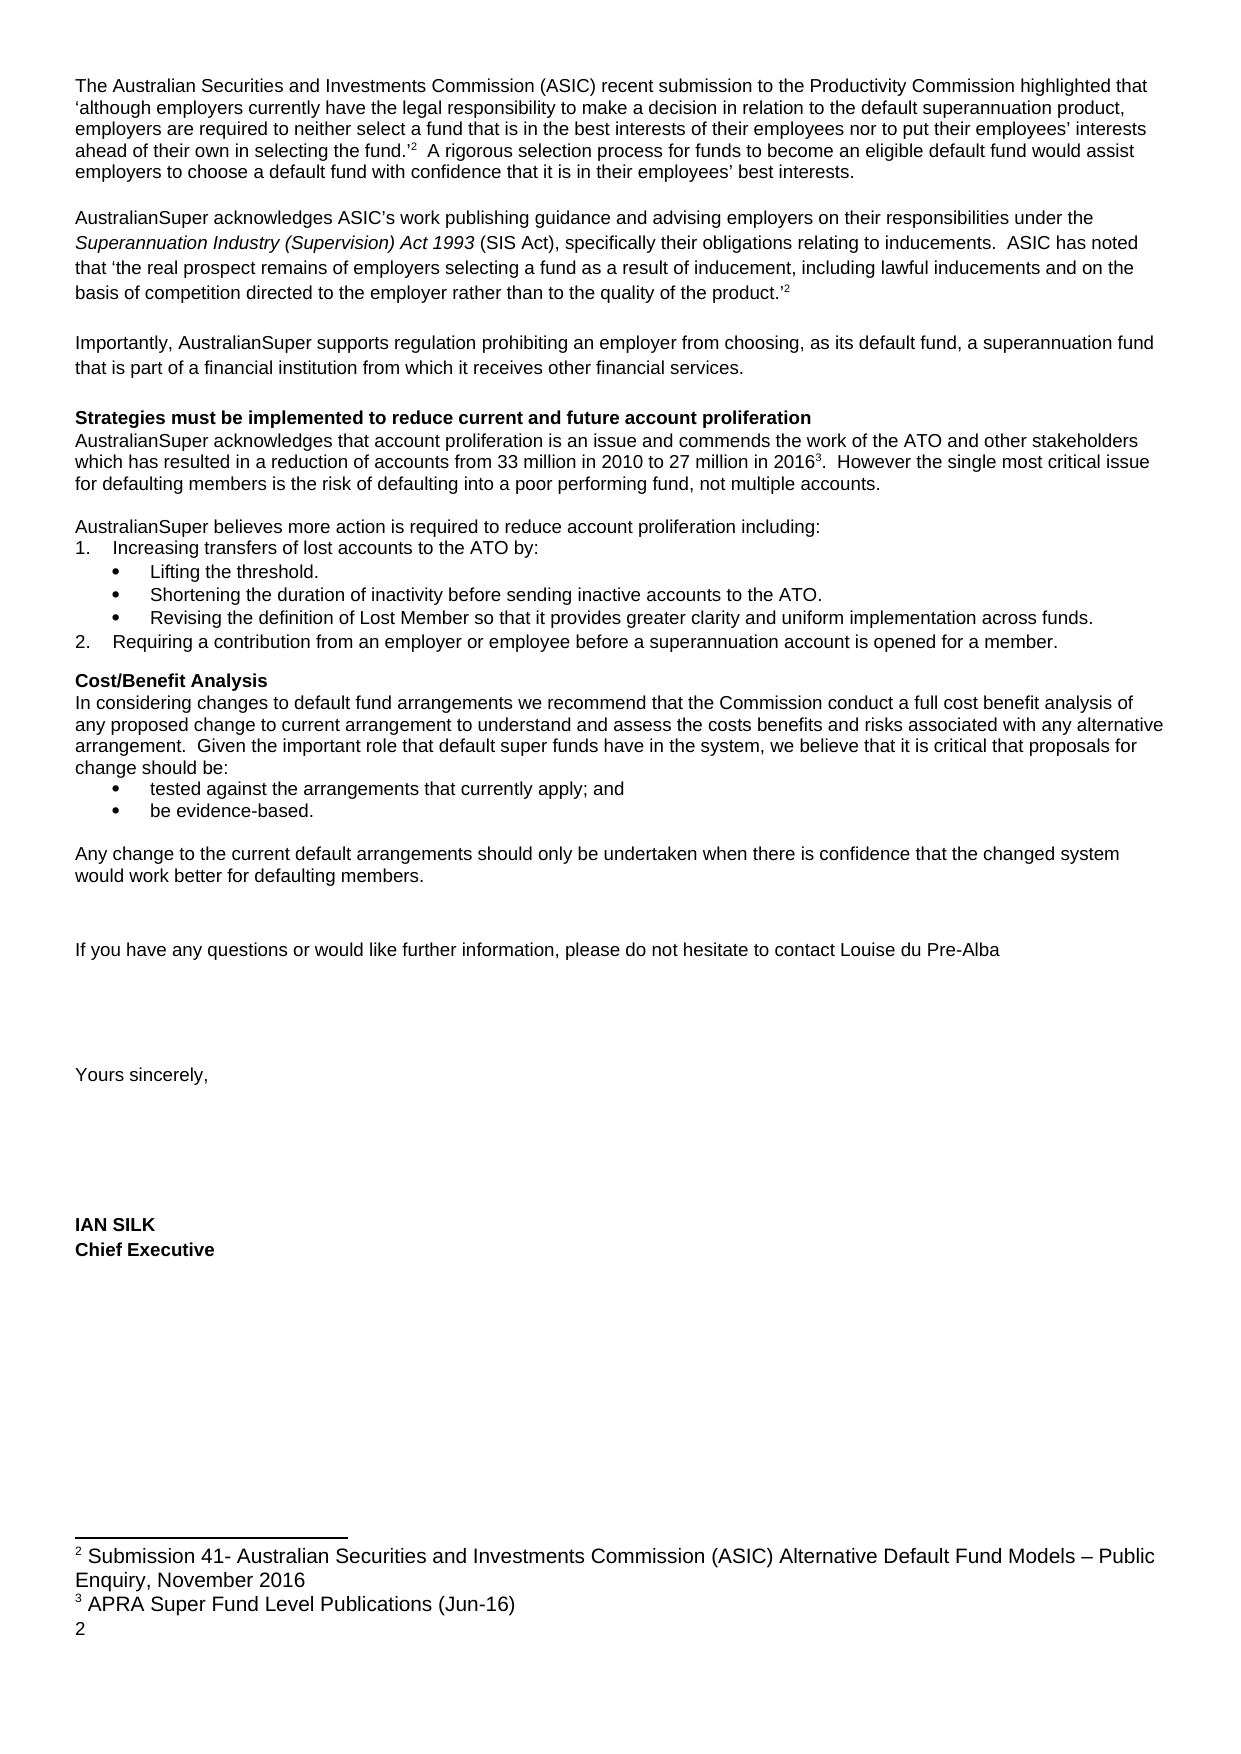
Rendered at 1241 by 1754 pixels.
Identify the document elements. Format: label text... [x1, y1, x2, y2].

list Lifting the threshold. [112, 560, 1165, 582]
text Strategies must be implemented to reduce current and future account proliferation [75, 404, 1165, 429]
text Yours sincerely, [75, 1061, 1165, 1086]
text IAN SILK [75, 1211, 1165, 1236]
list Shortening the duration of inactivity before sending inactive accounts to the ATO. [112, 584, 1165, 605]
text AustralianSuper acknowledges ASIC’s work publishing guidance and advising employers on their responsibilities under the Superannuation Industry (Supervision) Act 1993 (SIS Act), specifically their obligations relating to inducements. ASIC has noted that ‘the real prospect remains of employers selecting a fund as a result of inducement, including lawful inducements and on the basis of competition directed to the employer rather than to the quality of the product.’2 [75, 204, 1165, 304]
list be evidence-based. [112, 800, 1165, 821]
text Any change to the current default arrangements should only be undertaken when there is confidence that the changed system would work better for defaulting members. [75, 843, 1165, 886]
text AustralianSuper believes more action is required to reduce account proliferation including: [75, 516, 1165, 537]
text In considering changes to default fund arrangements we recommend that the Commission conduct a full cost benefit analysis of any proposed change to current arrangement to understand and assess the costs benefits and risks associated with any alternative arrangement. Given the important role that default super funds have in the system, we believe that it is critical that proposals for change should be: [75, 692, 1165, 778]
list Requiring a contribution from an employer or employee before a superannuation account is opened for a member. [75, 630, 1165, 652]
list tested against the arrangements that currently apply; and [112, 778, 1165, 800]
text The Australian Securities and Investments Commission (ASIC) recent submission to the Productivity Commission highlighted that ‘although employers currently have the legal responsibility to make a decision in relation to the default superannuation product, employers are required to neither select a fund that is in the best interests of their employees nor to put their employees’ interests ahead of their own in selecting the fund.’ A rigorous selection process for funds to become an eligible default fund would assist employers to choose a default fund with confidence that it is in their employees’ best interests. [75, 75, 1165, 183]
text Cost/Benefit Analysis [75, 670, 1165, 692]
list Revising the definition of Lost Member so that it provides greater clarity and uniform implementation across funds. [112, 607, 1165, 629]
text AustralianSuper acknowledges that account proliferation is an issue and commends the work of the ATO and other stakeholders which has resulted in a reduction of accounts from 33 million in 2010 to 27 million in 2016. However the single most critical issue for defaulting members is the risk of defaulting into a poor performing fund, not multiple accounts. [75, 429, 1165, 494]
text Importantly, AustralianSuper supports regulation prohibiting an employer from choosing, as its default fund, a superannuation fund that is part of a financial institution from which it receives other financial services. [75, 329, 1165, 379]
text Chief Executive [75, 1236, 1165, 1261]
text If you have any questions or would like further information, please do not hesitate to contact Louise du Pre-Alba [75, 936, 1165, 986]
list Increasing transfers of lost accounts to the ATO by: [75, 537, 1165, 559]
